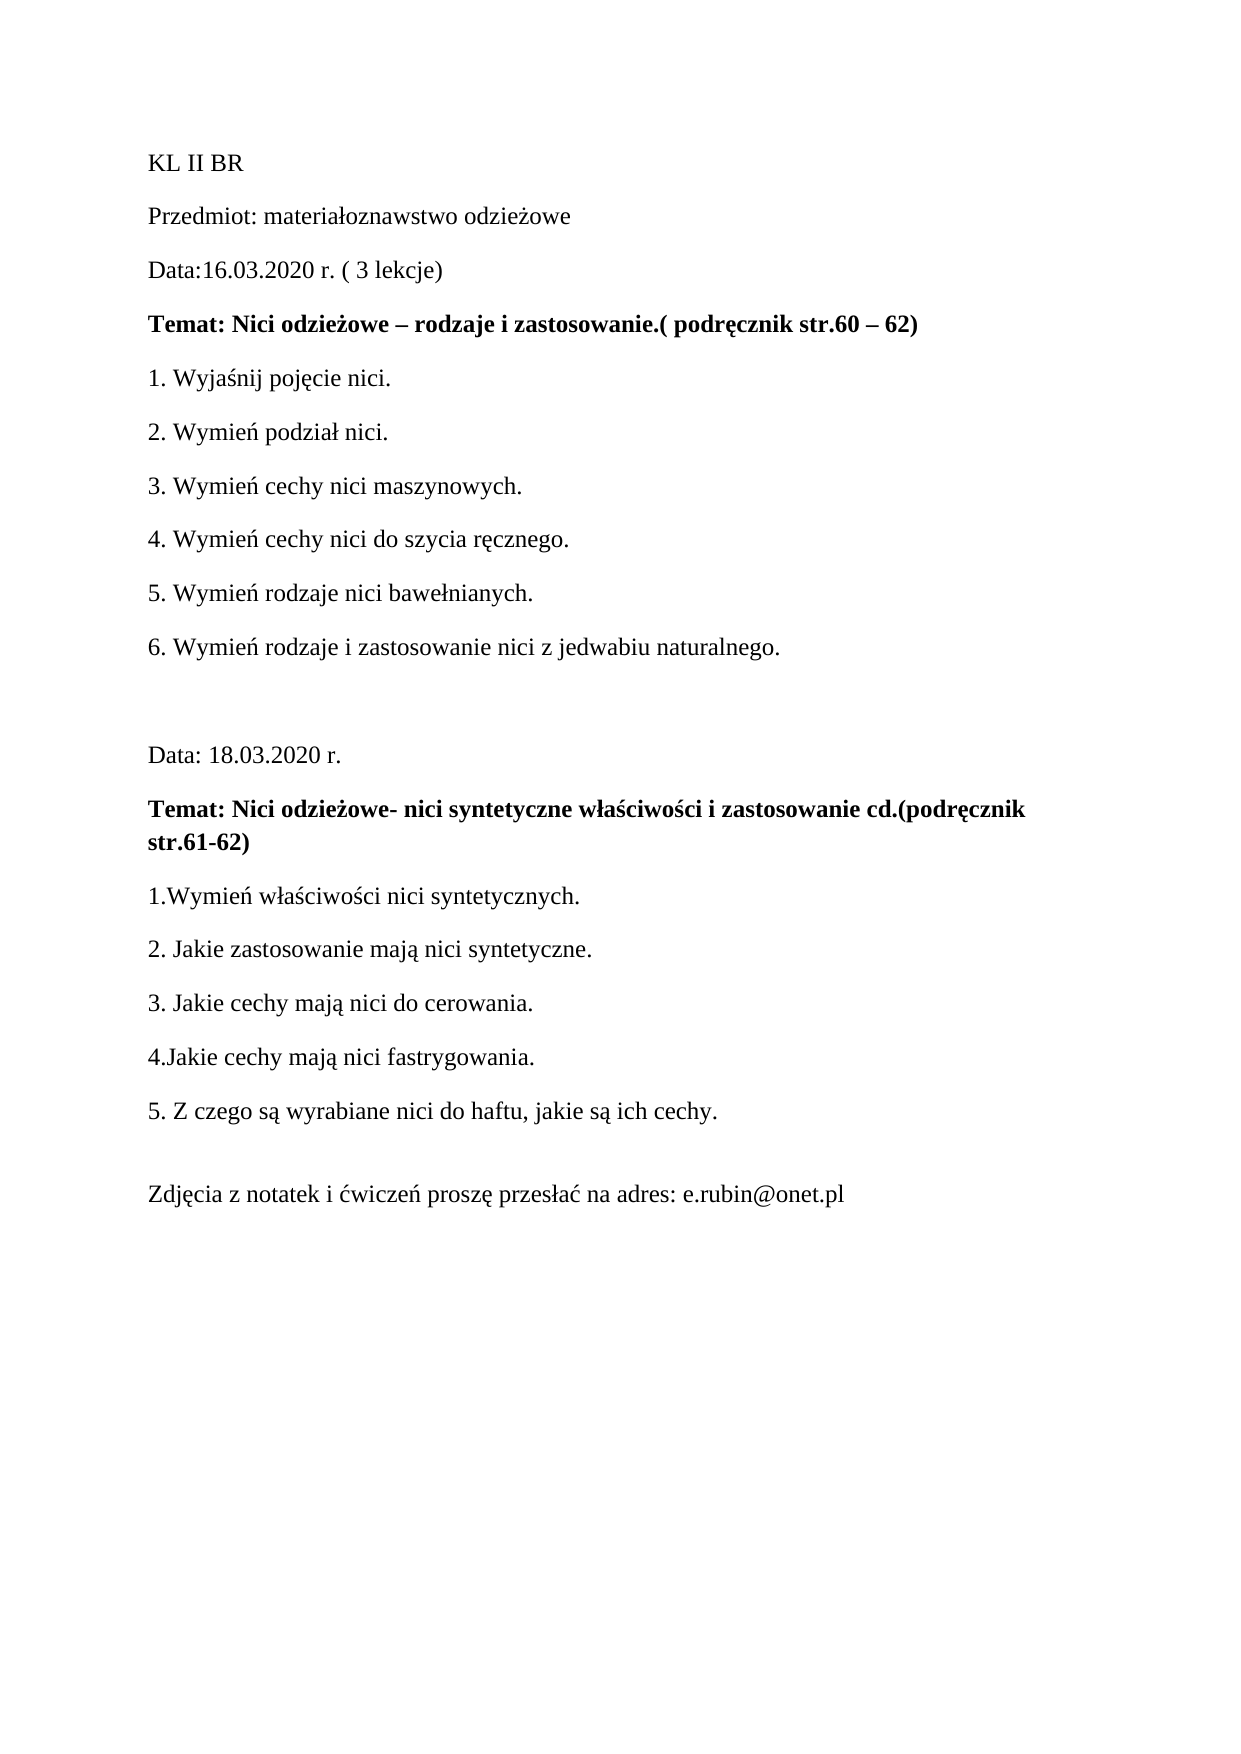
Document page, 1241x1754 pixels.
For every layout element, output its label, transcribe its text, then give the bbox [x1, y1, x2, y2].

text 3. Jakie cechy mają nici do cerowania. [148, 988, 1093, 1017]
text Temat: Nici odzieżowe- nici syntetyczne właściwości i zastosowanie cd.(podręcznik str.61-62) [148, 794, 1093, 856]
text Przedmiot: materiałoznawstwo odzieżowe [148, 201, 1093, 230]
text Temat: Nici odzieżowe – rodzaje i zastosowanie.( podręcznik str.60 – 62) [148, 309, 1093, 338]
text 5. Wymień rodzaje nici bawełnianych. [148, 578, 1093, 607]
text Data: 18.03.2020 r. [148, 740, 1093, 769]
text 1. Wyjaśnij pojęcie nici. [148, 363, 1093, 392]
text 2. Wymień podział nici. [148, 417, 1093, 446]
text 1.Wymień właściwości nici syntetycznych. [148, 881, 1093, 909]
text 4. Wymień cechy nici do szycia ręcznego. [148, 524, 1093, 553]
text 6. Wymień rodzaje i zastosowanie nici z jedwabiu naturalnego. [148, 632, 1093, 661]
text 5. Z czego są wyrabiane nici do haftu, jakie są ich cechy. [148, 1096, 1093, 1125]
text 2. Jakie zastosowanie mają nici syntetyczne. [148, 934, 1093, 963]
text 3. Wymień cechy nici maszynowych. [148, 471, 1093, 499]
text Data:16.03.2020 r. ( 3 lekcje) [148, 255, 1093, 284]
text Zdjęcia z notatek i ćwiczeń proszę przesłać na adres: e.rubin@onet.pl [148, 1179, 1093, 1207]
text KL II BR [148, 148, 1093, 176]
text 4.Jakie cechy mają nici fastrygowania. [148, 1042, 1093, 1071]
